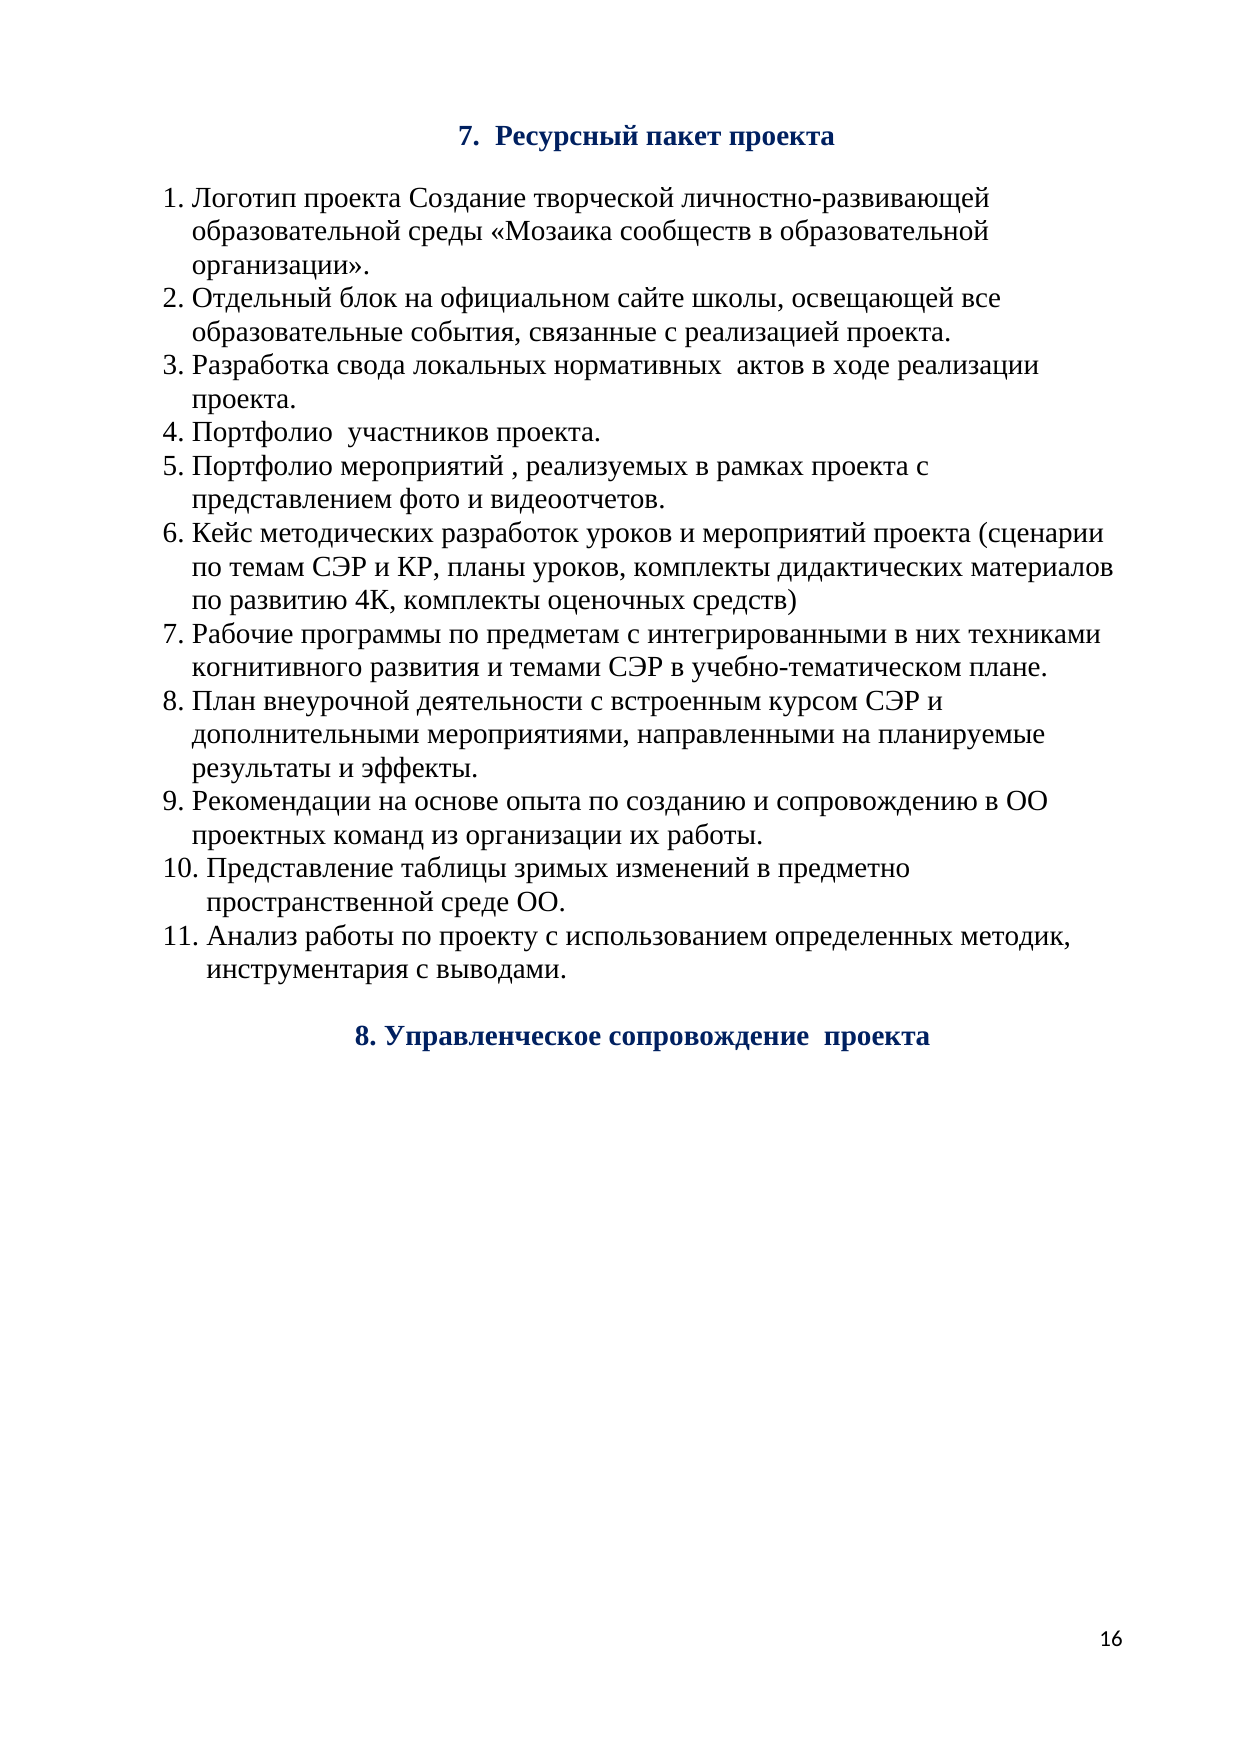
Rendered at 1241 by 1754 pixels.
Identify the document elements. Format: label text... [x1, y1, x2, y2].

text 4. Портфолио участников проекта. [162, 414, 1122, 448]
subtitle Ресурсный пакет проекта [458, 118, 1122, 152]
text образовательной среды «Мозаика сообществ в образовательной [162, 213, 1122, 247]
text дополнительными мероприятиями, направленными на планируемые [162, 716, 1122, 750]
text 3. Разработка свода локальных нормативных актов в ходе реализации [162, 347, 1122, 381]
text представлением фото и видеоотчетов. [162, 482, 1122, 515]
text 6. Кейс методических разработок уроков и мероприятий проекта (сценарии [162, 515, 1122, 549]
text пространственной среде ОО. [162, 884, 1122, 918]
text по развитию 4К, комплекты оценочных средств) [162, 582, 1122, 616]
text проектных команд из организации их работы. [162, 817, 1122, 851]
text 11. Анализ работы по проекту с использованием определенных методик, [162, 918, 1122, 951]
text 9. Рекомендации на основе опыта по созданию и сопровождению в ОО [162, 783, 1122, 817]
text 2. Отдельный блок на официальном сайте школы, освещающей все [162, 280, 1122, 314]
list 8. Управленческое сопровождение проекта [162, 1018, 1122, 1052]
text 1. Логотип проекта Создание творческой личностно-развивающей [162, 180, 1122, 213]
text организации». [162, 247, 1122, 280]
text образовательные события, связанные с реализацией проекта. [162, 314, 1122, 347]
text 10. Представление таблицы зримых изменений в предметно [162, 851, 1122, 884]
text 5. Портфолио мероприятий , реализуемых в рамках проекта с [162, 448, 1122, 482]
text когнитивного развития и темами СЭР в учебно-тематическом плане. [162, 649, 1122, 683]
text инструментария с выводами. [162, 951, 1122, 985]
text 7. Рабочие программы по предметам с интегрированными в них техниками [162, 616, 1122, 649]
text результаты и эффекты. [162, 750, 1122, 783]
text по темам СЭР и КР, планы уроков, комплекты дидактических материалов [162, 549, 1122, 582]
text 8. План внеурочной деятельности с встроенным курсом СЭР и [162, 683, 1122, 716]
text проекта. [162, 381, 1122, 414]
